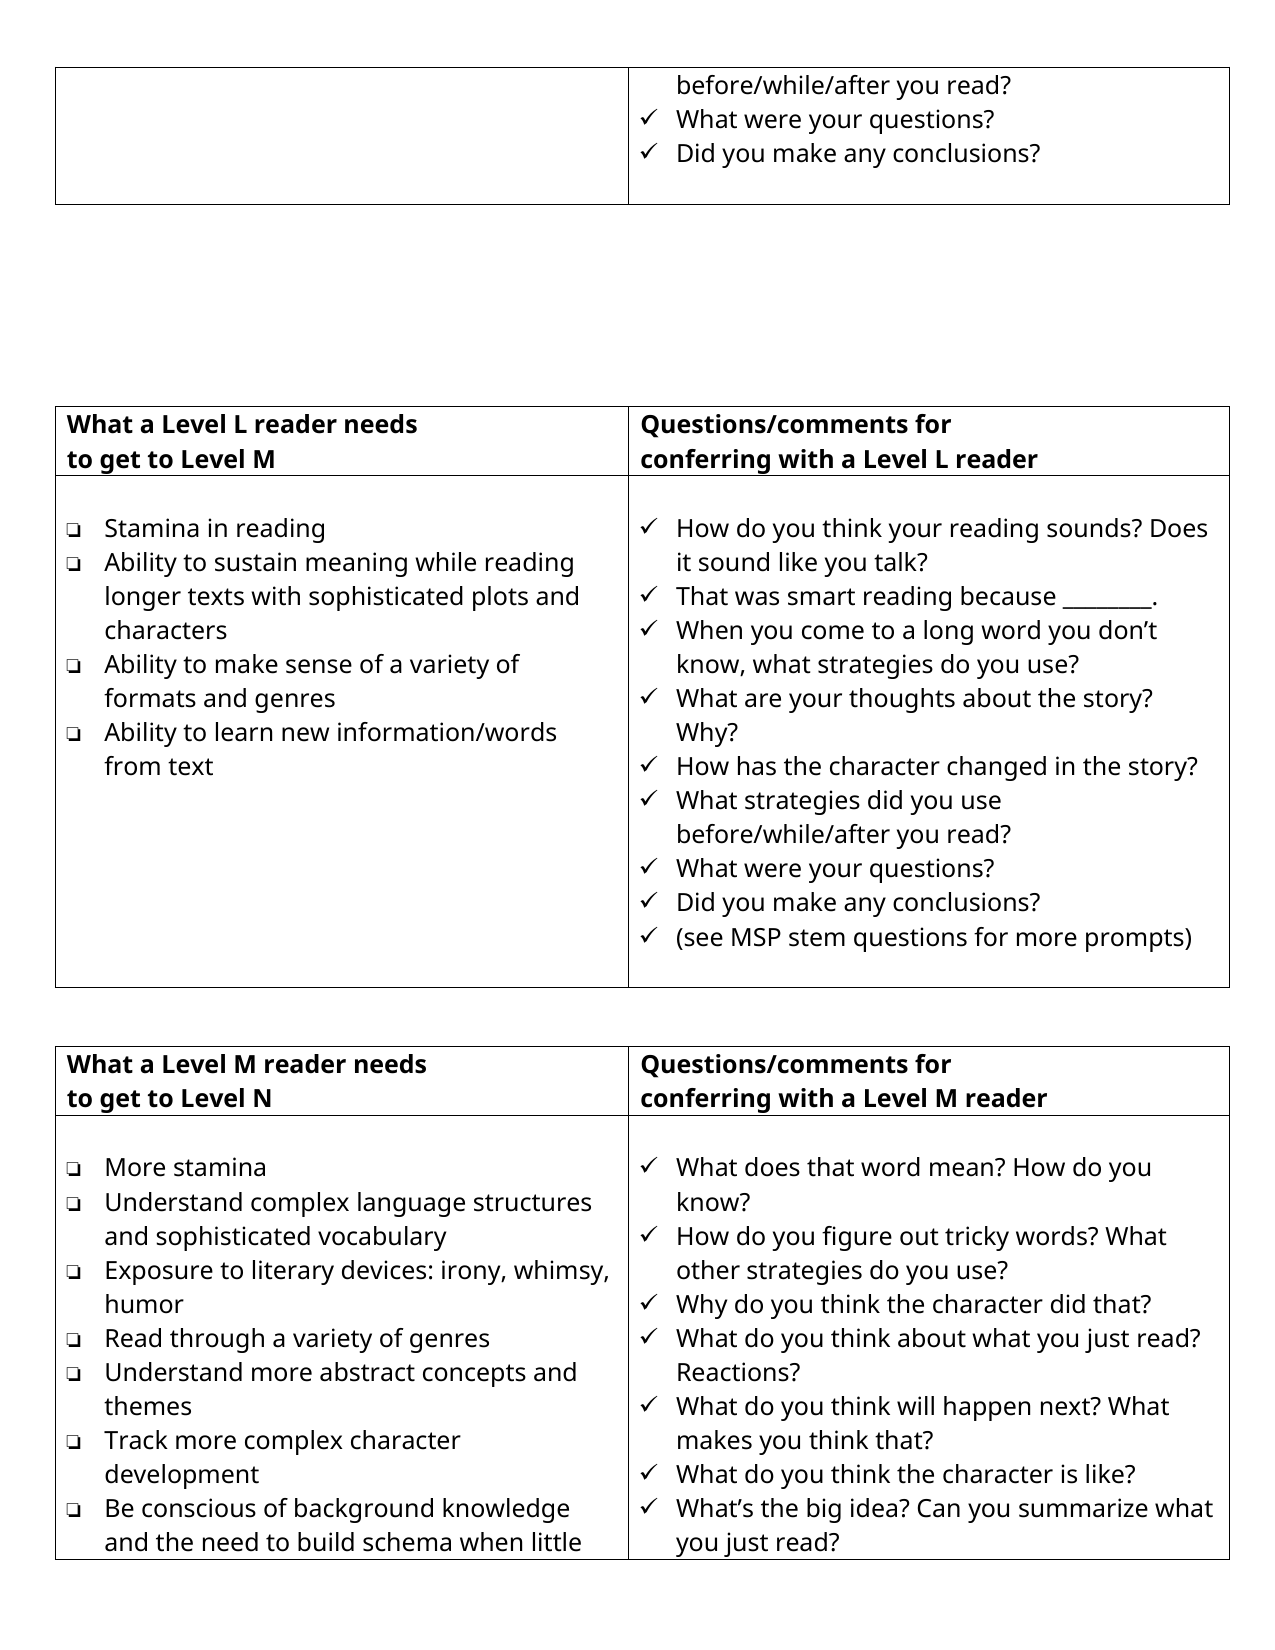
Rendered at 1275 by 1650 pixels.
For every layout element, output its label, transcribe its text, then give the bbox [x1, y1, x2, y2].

table_header What a Level M reader needs to get to Level N [56, 1047, 628, 1115]
table_cell How do you think your reading sounds? Does it sound like you talk? That was smart reading because ________. When you come to a long word you don’t know, what strategies do you use? What are your thoughts about the story? Why? How has the character changed in the story? What strategies did you use before/while/after you read? What were your questions? Did you make any conclusions? (see MSP stem questions for more prompts) [629, 476, 1229, 987]
table_header Questions/comments for conferring with a Level M reader [629, 1047, 1229, 1115]
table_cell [56, 68, 628, 204]
table_header Questions/comments for conferring with a Level L reader [629, 407, 1229, 475]
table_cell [629, 68, 1229, 204]
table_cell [56, 1116, 628, 1559]
table_header What a Level L reader needs to get to Level M [56, 407, 628, 475]
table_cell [629, 1116, 1229, 1559]
